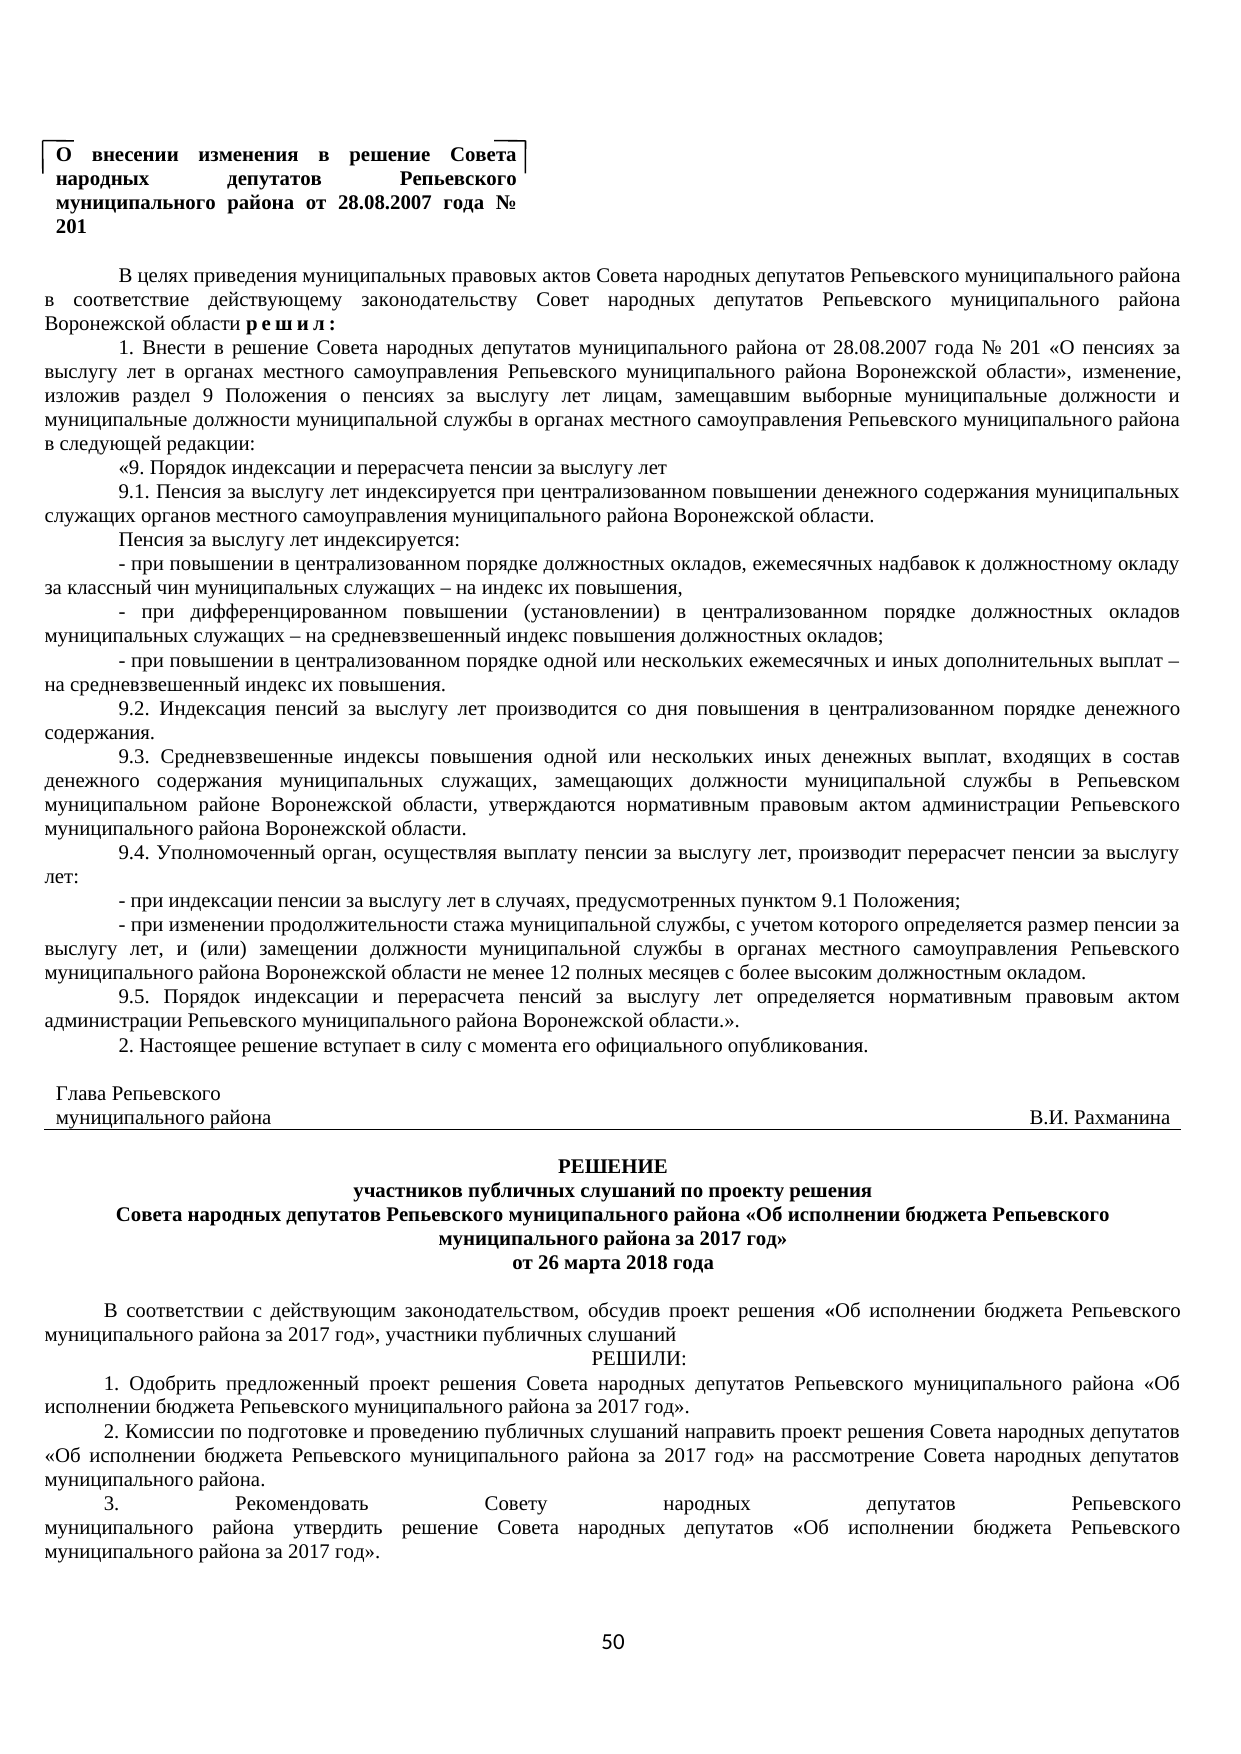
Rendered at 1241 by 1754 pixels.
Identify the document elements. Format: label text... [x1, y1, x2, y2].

text - при индексации пенсии за выслугу лет в случаях, предусмотренных пунктом 9.1 Положения; [44, 888, 1181, 912]
text от 26 марта 2018 года [44, 1250, 1181, 1274]
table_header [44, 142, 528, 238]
text Пенсия за выслугу лет индексируется: [44, 527, 1181, 551]
text Совета народных депутатов Репьевского муниципального района «Об исполнении бюджета Репьевского муниципального района за 2017 год» [44, 1202, 1181, 1250]
text - при повышении в централизованном порядке одной или нескольких ежемесячных и иных дополнительных выплат – на средневзвешенный индекс их повышения. [44, 647, 1181, 696]
text 1. Внести в решение Совета народных депутатов муниципального района от 28.08.2007 года № 201 «О пенсиях за выслугу лет в органах местного самоуправления Репьевского муниципального района Воронежской области», изменение, изложив раздел 9 Положения о пенсиях за выслугу лет лицам, замещавшим выборные муниципальные должности и муниципальные должности муниципальной службы в органах местного самоуправления Репьевского муниципального района в следующей редакции: [44, 335, 1181, 455]
text - при повышении в централизованном порядке должностных окладов, ежемесячных надбавок к должностному окладу за классный чин муниципальных служащих – на индекс их повышения, [44, 551, 1181, 599]
text 3. Рекомендовать Совету народных депутатов Репьевского муниципального района утвердить решение Совета народных депутатов «Об исполнении бюджета Репьевского муниципального района за 2017 год». [44, 1491, 1181, 1563]
text 2. Настоящее решение вступает в силу с момента его официального опубликования. [44, 1032, 1181, 1057]
text - при изменении продолжительности стажа муниципальной службы, с учетом которого определяется размер пенсии за выслугу лет, и (или) замещении должности муниципальной службы в органах местного самоуправления Репьевского муниципального района Воронежской области не менее 12 полных месяцев с более высоким должностным окладом. [44, 912, 1181, 984]
text 9.1. Пенсия за выслугу лет индексируется при централизованном повышении денежного содержания муниципальных служащих органов местного самоуправления муниципального района Воронежской области. [44, 479, 1181, 527]
text 9.5. Порядок индексации и перерасчета пенсий за выслугу лет определяется нормативным правовым актом администрации Репьевского муниципального района Воронежской области.». [44, 984, 1181, 1032]
text 9.3. Средневзвешенные индексы повышения одной или нескольких иных денежных выплат, входящих в состав денежного содержания муниципальных служащих, замещающих должности муниципальной службы в Репьевском муниципальном районе Воронежской области, утверждаются нормативным правовым актом администрации Репьевского муниципального района Воронежской области. [44, 744, 1181, 840]
text РЕШИЛИ: [44, 1346, 1181, 1370]
text 2. Комиссии по подготовке и проведению публичных слушаний направить проект решения Совета народных депутатов «Об исполнении бюджета Репьевского муниципального района за 2017 год» на рассмотрение Совета народных депутатов муниципального района. [44, 1418, 1181, 1491]
text участников публичных слушаний по проекту решения [44, 1178, 1181, 1202]
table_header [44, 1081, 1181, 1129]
text В соответствии с действующим законодательством, обсудив проект решения «Об исполнении бюджета Репьевского муниципального района за 2017 год», участники публичных слушаний [44, 1298, 1181, 1346]
text РЕШЕНИЕ [44, 1154, 1181, 1178]
text В целях приведения муниципальных правовых актов Совета народных депутатов Репьевского муниципального района в соответствие действующему законодательству Совет народных депутатов Репьевского муниципального района Воронежской области решил: [44, 262, 1181, 335]
text - при дифференцированном повышении (установлении) в централизованном порядке должностных окладов муниципальных служащих – на средневзвешенный индекс повышения должностных окладов; [44, 599, 1181, 647]
text 1. Одобрить предложенный проект решения Совета народных депутатов Репьевского муниципального района «Об исполнении бюджета Репьевского муниципального района за 2017 год». [44, 1370, 1181, 1418]
text «9. Порядок индексации и перерасчета пенсии за выслугу лет [44, 455, 1181, 479]
text 9.2. Индексация пенсий за выслугу лет производится со дня повышения в централизованном порядке денежного содержания. [44, 696, 1181, 744]
text 9.4. Уполномоченный орган, осуществляя выплату пенсии за выслугу лет, производит перерасчет пенсии за выслугу лет: [44, 840, 1181, 888]
